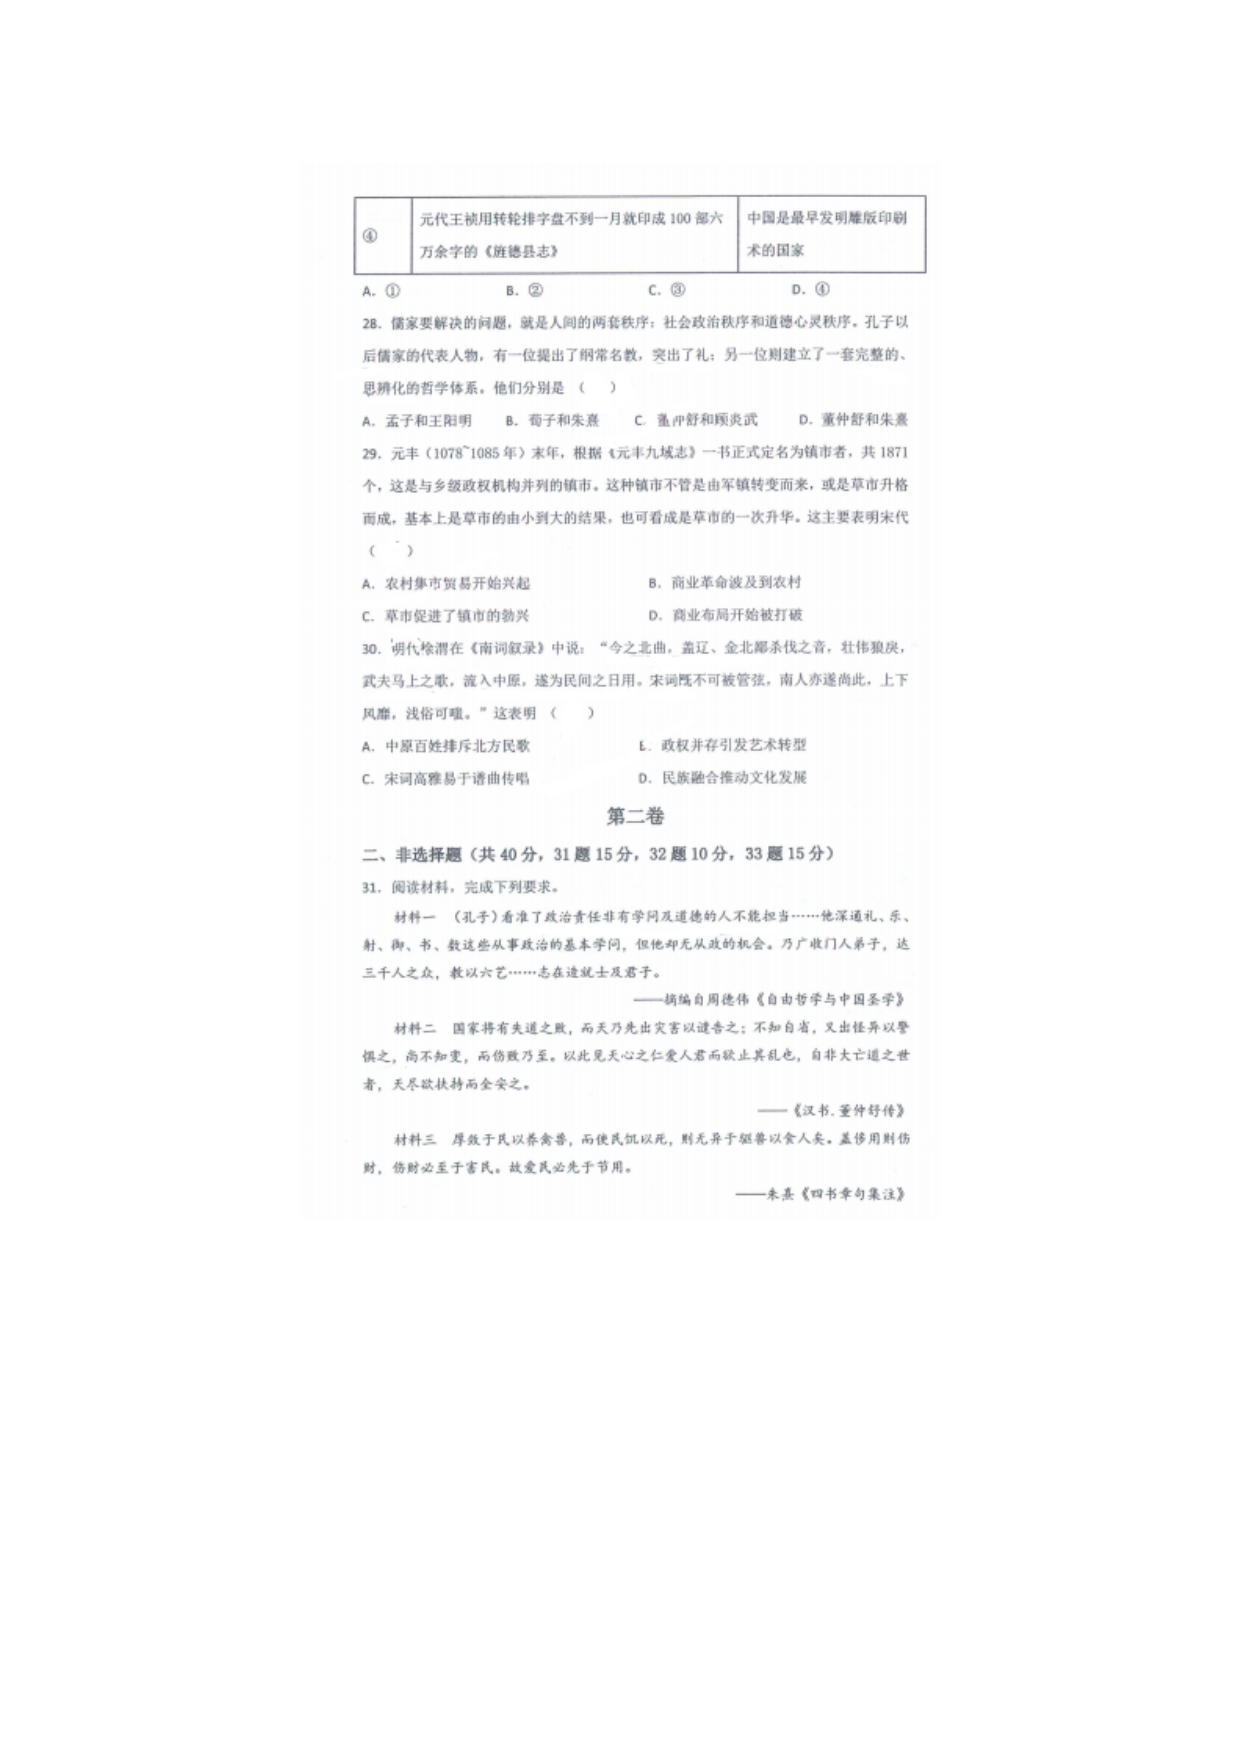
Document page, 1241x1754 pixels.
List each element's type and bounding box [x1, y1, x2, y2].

picture [299, 162, 941, 1219]
